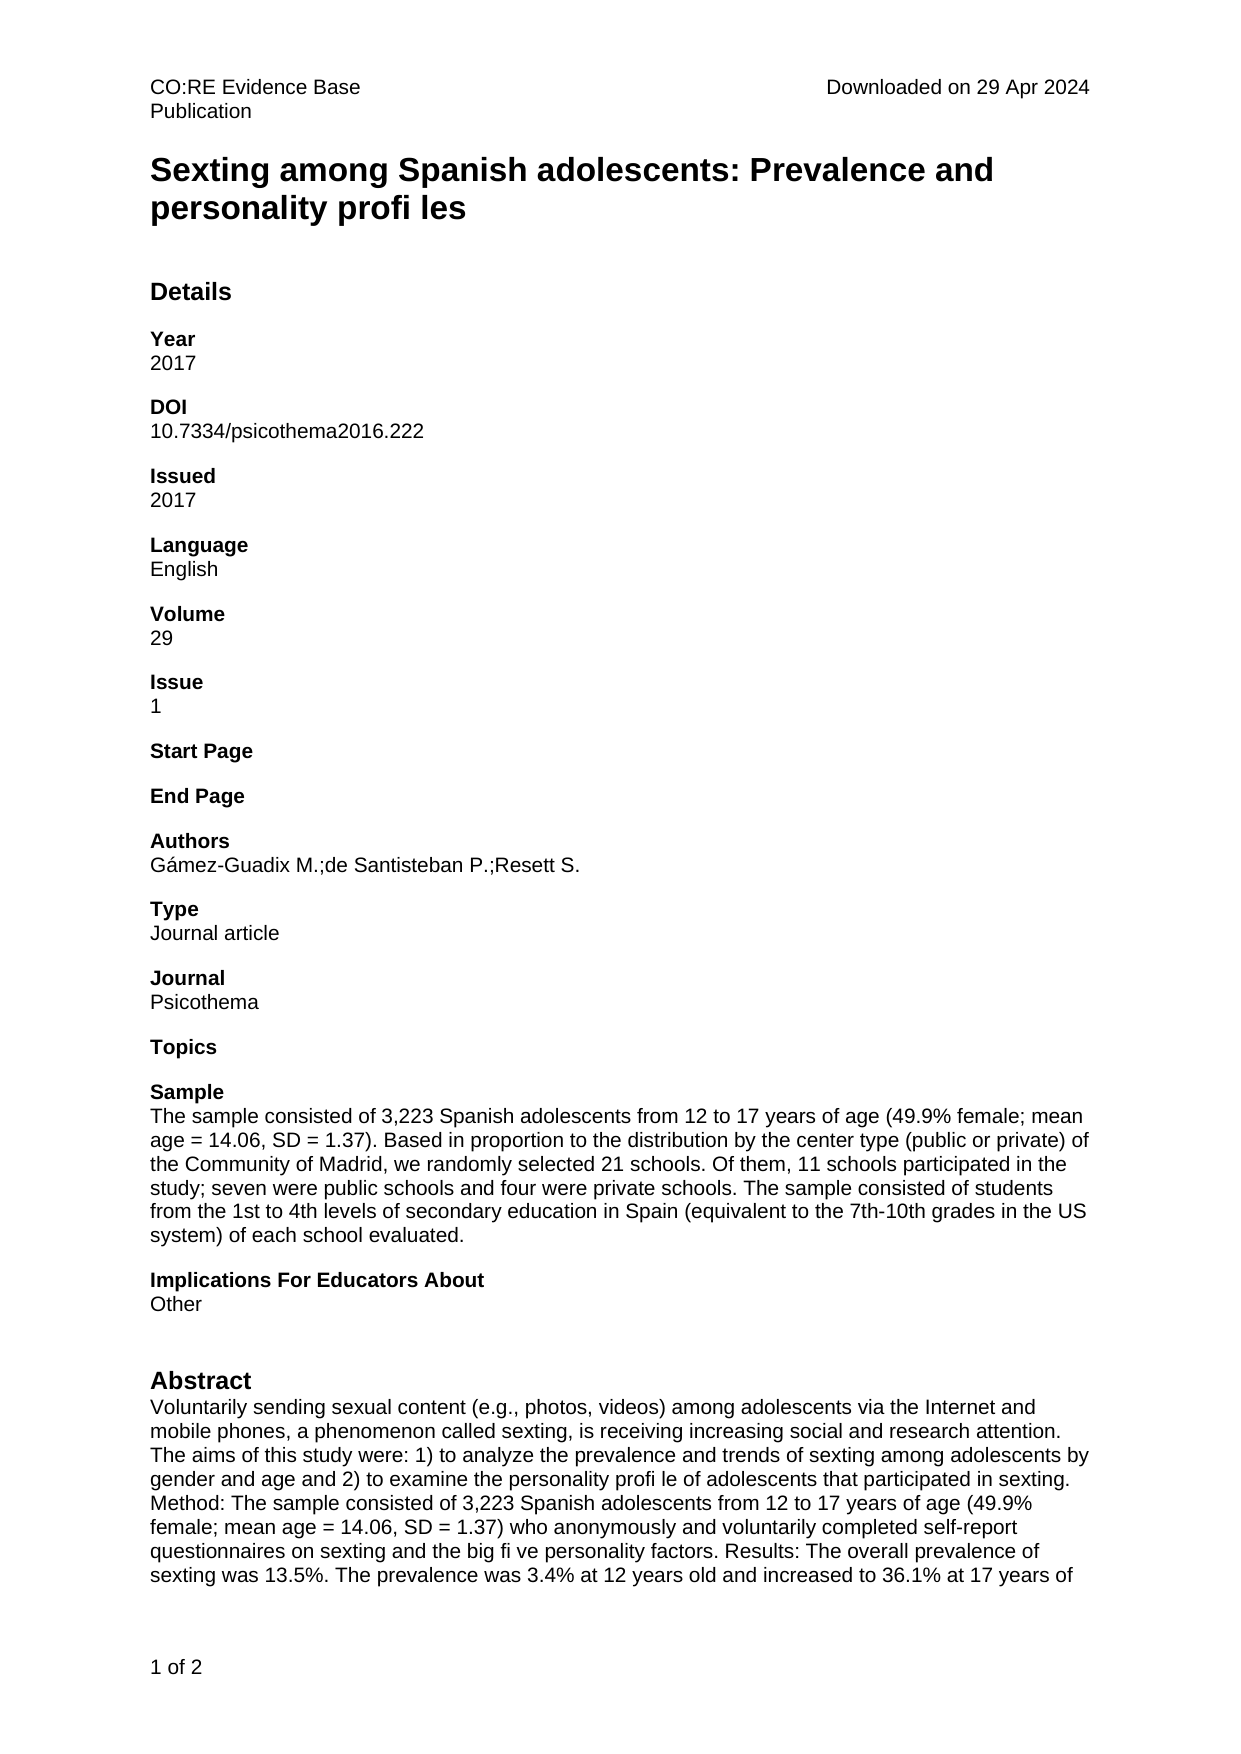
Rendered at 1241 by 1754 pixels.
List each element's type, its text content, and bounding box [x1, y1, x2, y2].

text 2017 [150, 488, 1090, 512]
subtitle Implications For Educators About [150, 1268, 1090, 1292]
subtitle Journal [150, 966, 1090, 990]
subtitle Issued [150, 464, 1090, 488]
subtitle DOI [150, 395, 1090, 419]
text Gámez-Guadix M.;de Santisteban P.;Resett S. [150, 852, 1090, 876]
text Psicothema [150, 990, 1090, 1014]
subtitle Abstract [150, 1366, 1090, 1395]
title Sexting among Spanish adolescents: Prevalence and personality profi les [150, 150, 1090, 227]
text 29 [150, 625, 1090, 649]
subtitle Year [150, 326, 1090, 350]
text English [150, 557, 1090, 581]
text The sample consisted of 3,223 Spanish adolescents from 12 to 17 years of age (49.9% female; mean age = 14.06, SD = 1.37). Based in proportion to the distribution by the center type (public or private) of the Community of Madrid, we randomly selected 21 schools. Of them, 11 schools participated in the study; seven were public schools and four were private schools. The sample consisted of students from the 1st to 4th levels of secondary education in Spain (equivalent to the 7th-10th grades in the US system) of each school evaluated. [150, 1103, 1090, 1247]
subtitle Language [150, 533, 1090, 557]
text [150, 1395, 1090, 1586]
subtitle Authors [150, 828, 1090, 852]
subtitle Volume [150, 601, 1090, 625]
text Journal article [150, 921, 1090, 945]
subtitle Details [150, 277, 1090, 306]
text Other [150, 1292, 1090, 1316]
text 2017 [150, 350, 1090, 374]
subtitle Topics [150, 1035, 1090, 1059]
subtitle Issue [150, 670, 1090, 694]
subtitle End Page [150, 784, 1090, 808]
text 1 [150, 694, 1090, 718]
text 10.7334/psicothema2016.222 [150, 419, 1090, 443]
subtitle Start Page [150, 739, 1090, 763]
subtitle Sample [150, 1079, 1090, 1103]
subtitle Type [150, 897, 1090, 921]
